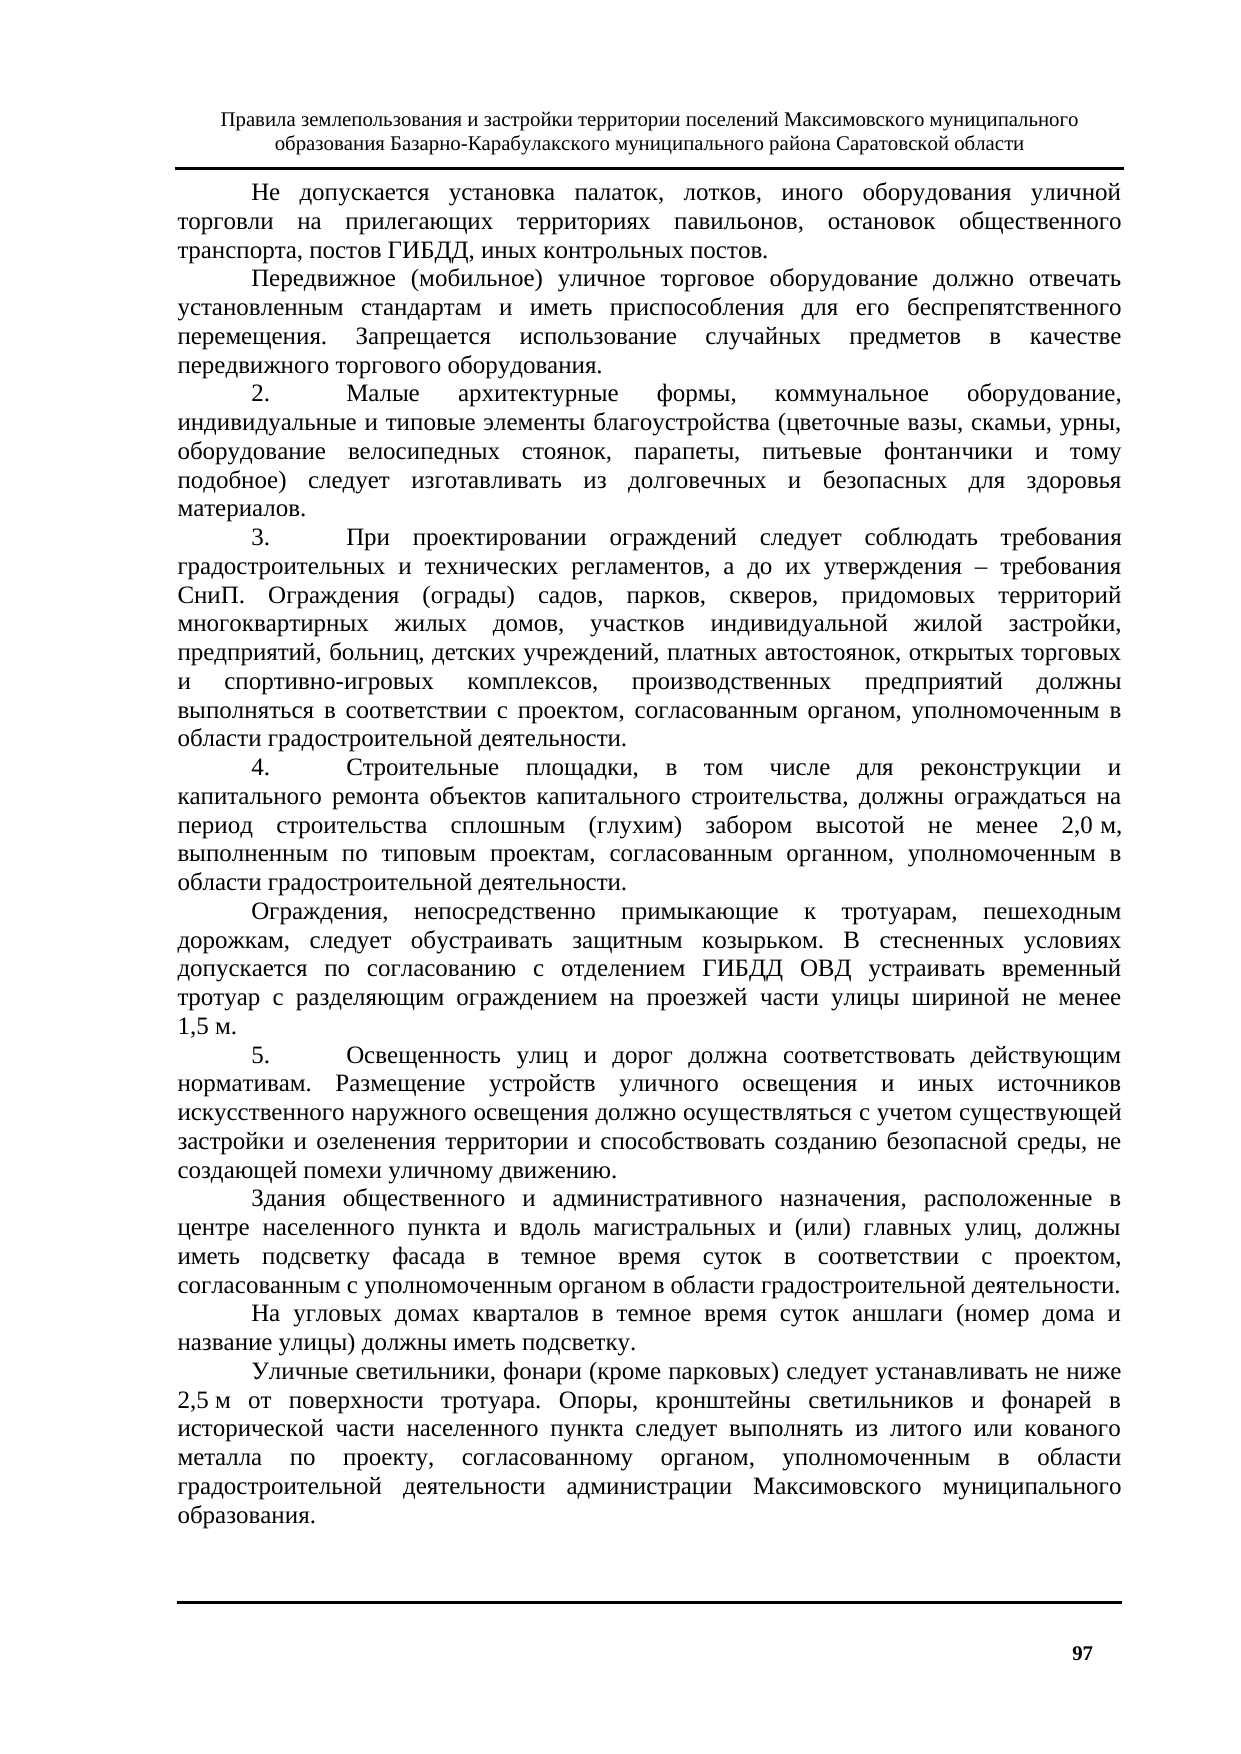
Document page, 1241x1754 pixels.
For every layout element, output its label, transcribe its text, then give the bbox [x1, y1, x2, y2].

text Уличные светильники, фонари (кроме парковых) следует устанавливать не ниже 2,5 м от поверхности тротуара. Опоры, кронштейны светильников и фонарей в исторической части населенного пункта следует выполнять из литого или кованого металла по проекту, согласованному органом, уполномоченным в области градостроительной деятельности администрации Максимовского муниципального образования. [177, 1356, 1122, 1528]
list Освещенность улиц и дорог должна соответствовать действующим нормативам. Размещение устройств уличного освещения и иных источников искусственного наружного освещения должно осуществляться с учетом существующей застройки и озеленения территории и способствовать созданию безопасной среды, не создающей помехи уличному движению. [177, 1040, 1122, 1183]
list Малые архитектурные формы, коммунальное оборудование, индивидуальные и типовые элементы благоустройства (цветочные вазы, скамьи, урны, оборудование велосипедных стоянок, парапеты, питьевые фонтанчики и тому подобное) следует изготавливать из долговечных и безопасных для здоровья материалов. [177, 378, 1122, 522]
text Ограждения, непосредственно примыкающие к тротуарам, пешеходным дорожкам, следует обустраивать защитным козырьком. В стесненных условиях допускается по согласованию с отделением ГИБДД ОВД устраивать временный тротуар с разделяющим ограждением на проезжей части улицы шириной не менее 1,5 м. [177, 896, 1122, 1040]
list Строительные площадки, в том числе для реконструкции и капитального ремонта объектов капитального строительства, должны ограждаться на период строительства сплошным (глухим) забором высотой не менее 2,0 м, выполненным по типовым проектам, согласованным органном, уполномоченным в области градостроительной деятельности. [177, 752, 1122, 896]
text Передвижное (мобильное) уличное торговое оборудование должно отвечать установленным стандартам и иметь приспособления для его беспрепятственного перемещения. Запрещается использование случайных предметов в качестве передвижного торгового оборудования. [177, 263, 1122, 378]
text Не допускается установка палаток, лотков, иного оборудования уличной торговли на прилегающих территориях павильонов, остановок общественного транспорта, постов ГИБДД, иных контрольных постов. [177, 177, 1122, 263]
text Здания общественного и административного назначения, расположенные в центре населенного пункта и вдоль магистральных и (или) главных улиц, должны иметь подсветку фасада в темное время суток в соответствии с проектом, согласованным с уполномоченным органом в области градостроительной деятельности. [177, 1183, 1122, 1298]
list При проектировании ограждений следует соблюдать требования градостроительных и технических регламентов, а до их утверждения – требования СниП. Ограждения (ограды) садов, парков, скверов, придомовых территорий многоквартирных жилых домов, участков индивидуальной жилой застройки, предприятий, больниц, детских учреждений, платных автостоянок, открытых торговых и спортивно-игровых комплексов, производственных предприятий должны выполняться в соответствии с проектом, согласованным органом, уполномоченным в области градостроительной деятельности. [177, 522, 1122, 752]
text На угловых домах кварталов в темное время суток аншлаги (номер дома и название улицы) должны иметь подсветку. [177, 1298, 1122, 1356]
